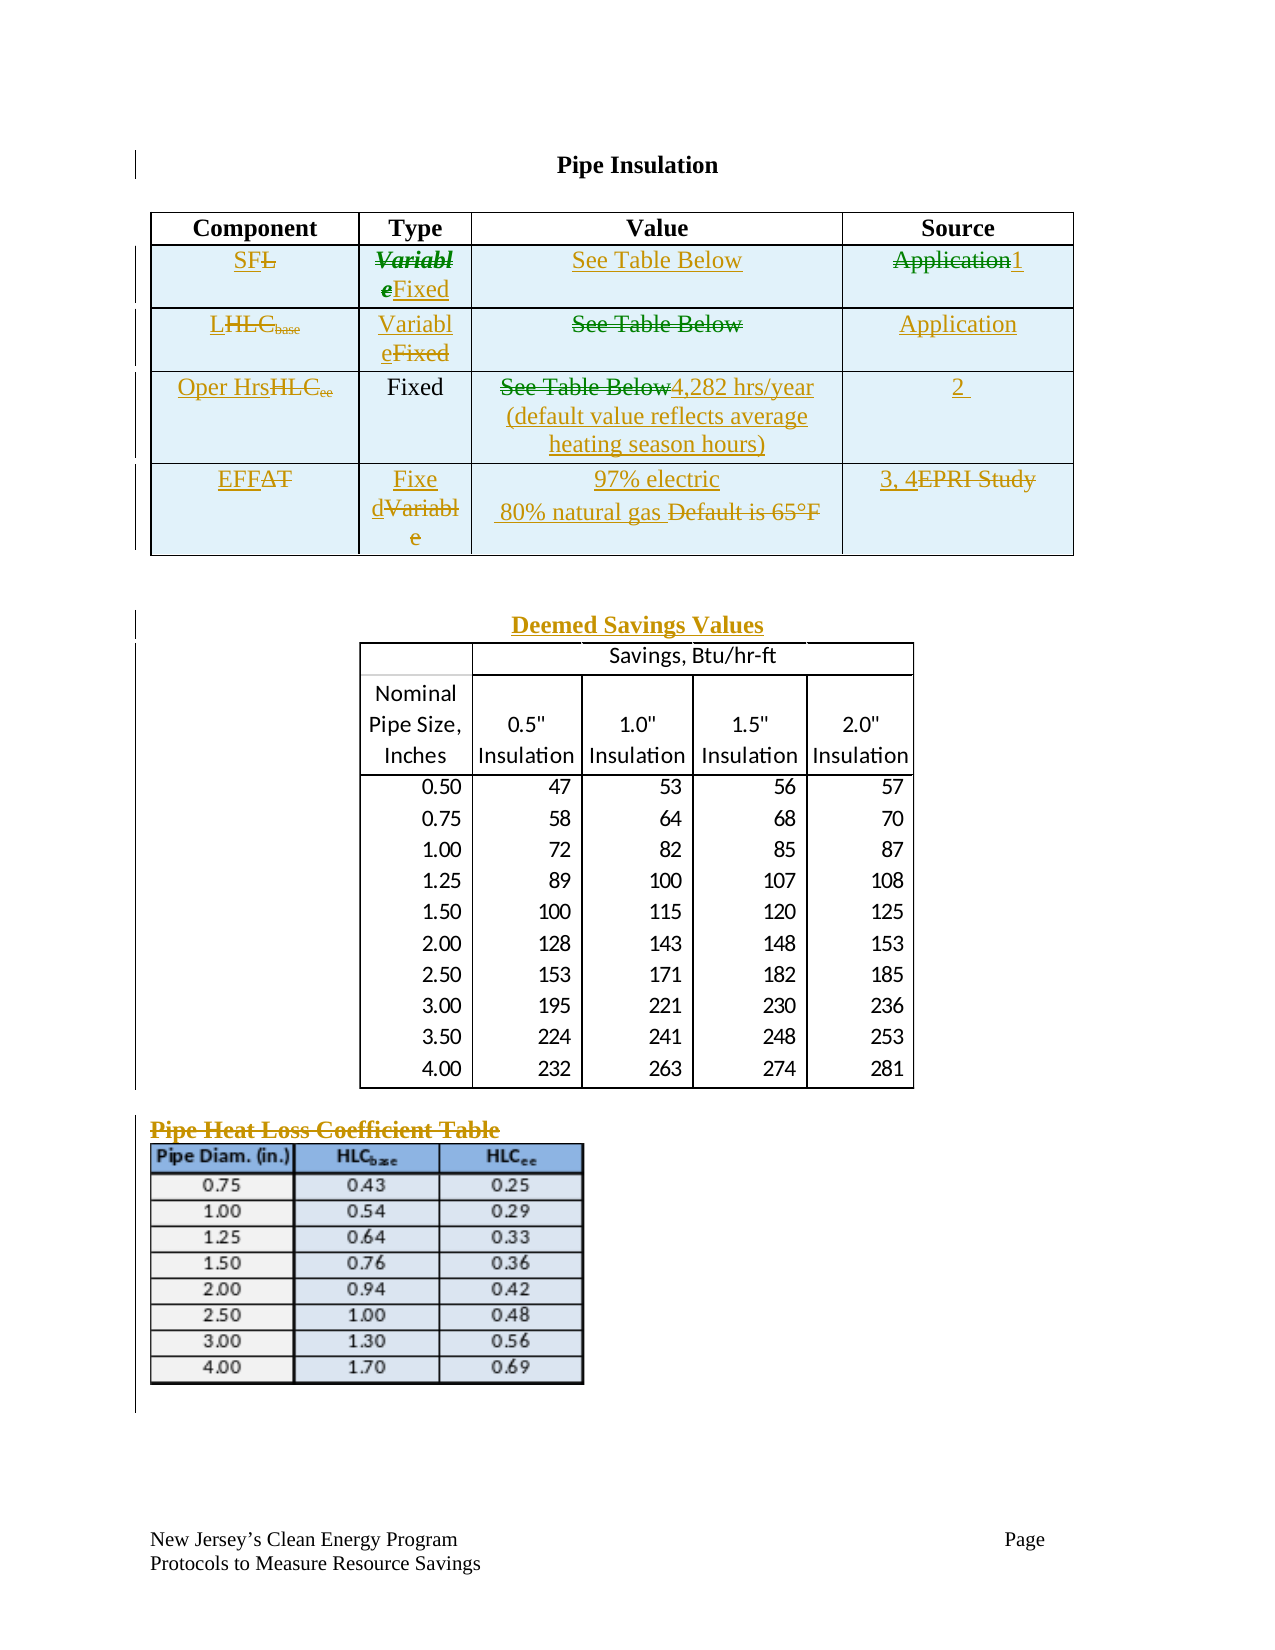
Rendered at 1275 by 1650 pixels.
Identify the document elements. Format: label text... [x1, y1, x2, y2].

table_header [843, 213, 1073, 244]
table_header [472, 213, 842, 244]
text Pipe Insulation [150, 150, 1125, 179]
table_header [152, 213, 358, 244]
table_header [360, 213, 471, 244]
